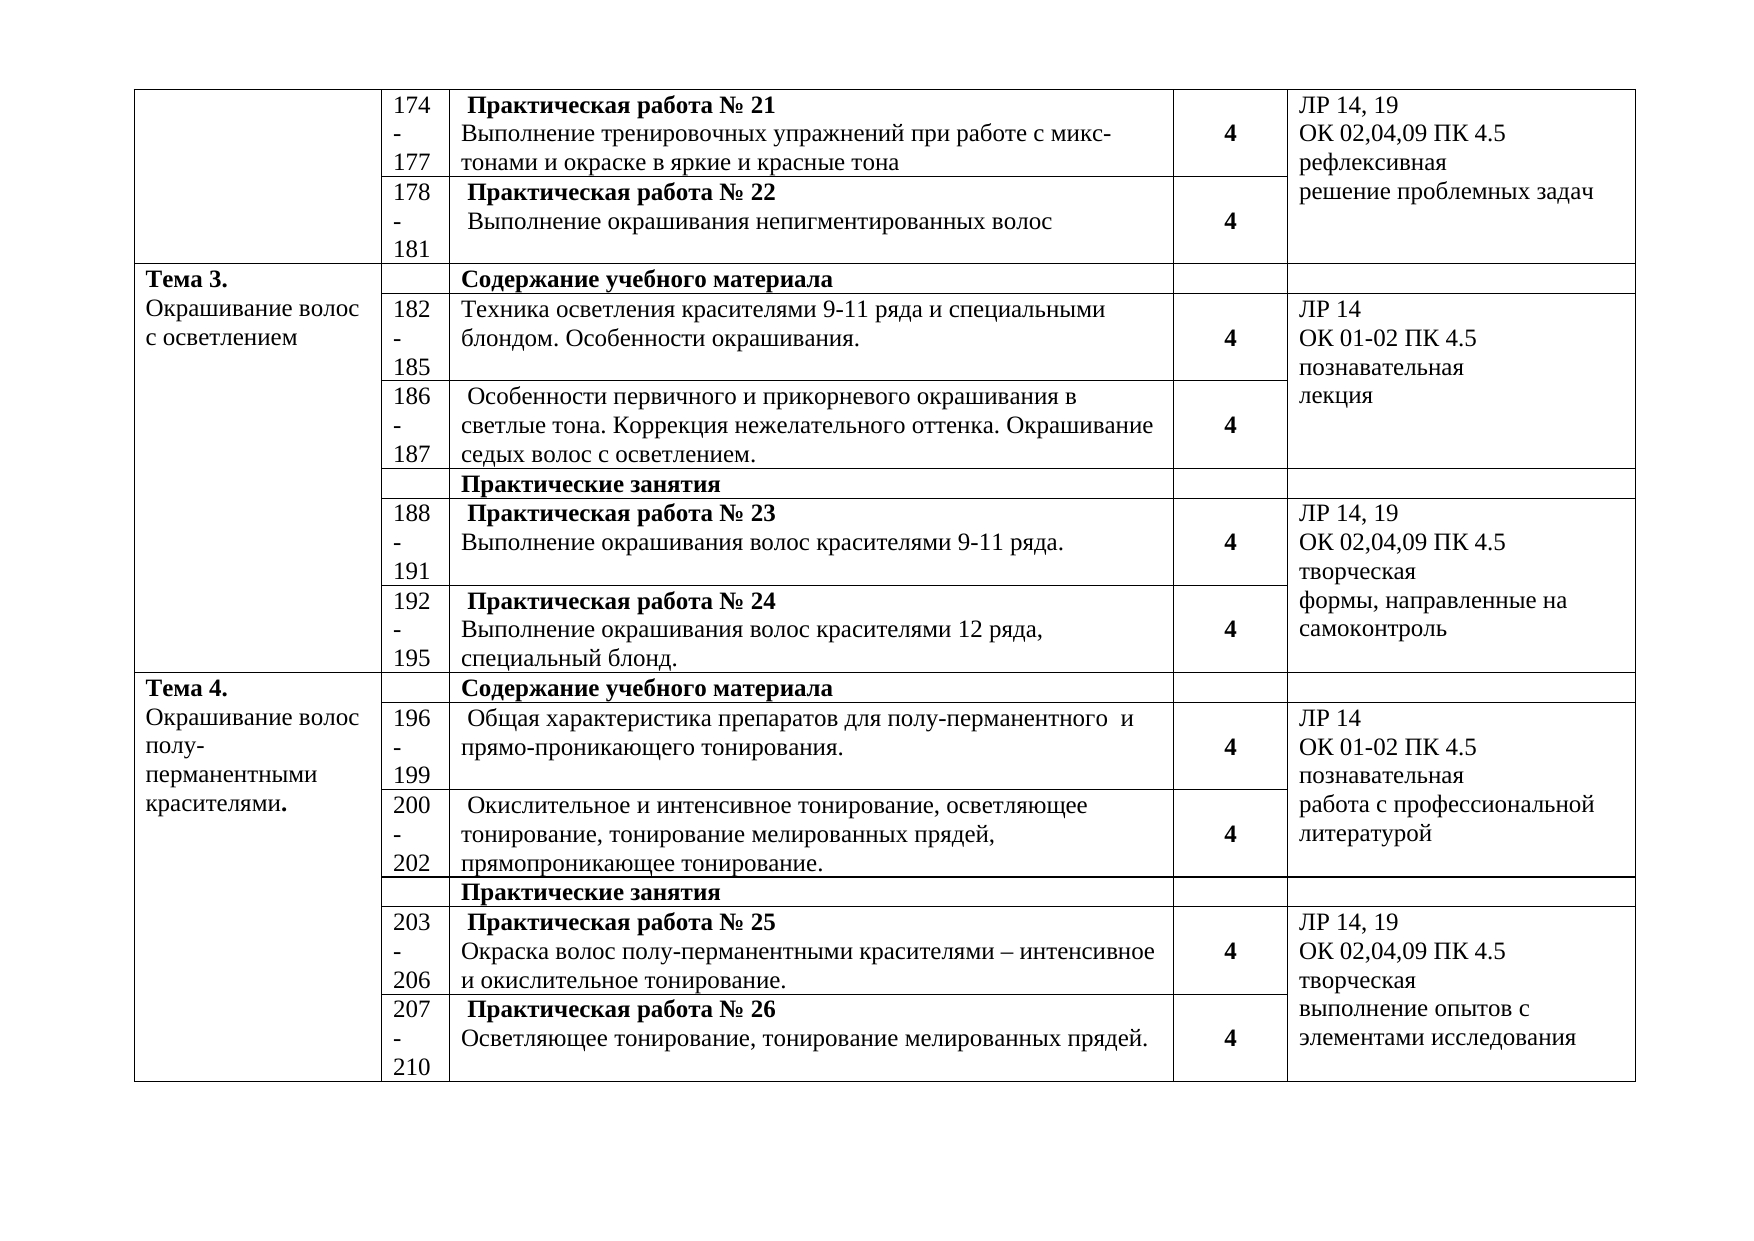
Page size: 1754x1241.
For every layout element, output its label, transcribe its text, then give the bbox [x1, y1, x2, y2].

table_cell Техника осветления красителями 9-11 ряда и специальными блондом. Особенности окрашивания. [450, 294, 1173, 380]
table_cell [1288, 673, 1635, 702]
table_cell Общая характеристика препаратов для полу-перманентного и прямо-проникающего тонирования. [450, 703, 1173, 789]
table_cell 4 [1174, 177, 1287, 263]
table_cell 182-185 [382, 294, 449, 380]
table_cell 4 [1174, 381, 1287, 468]
table_cell 4 [1174, 499, 1287, 585]
table_cell [1174, 673, 1287, 702]
table_cell 4 [1174, 586, 1287, 672]
table_cell 4 [1174, 790, 1287, 876]
table_cell Особенности первичного и прикорневого окрашивания в светлые тона. Коррекция нежелательного оттенка. Окрашивание седых волос с осветлением. [450, 381, 1173, 468]
table_cell 178-181 [382, 177, 449, 263]
table_cell [1174, 469, 1287, 497]
table_cell [382, 264, 449, 293]
table_cell [1288, 878, 1635, 906]
table_cell Окислительное и интенсивное тонирование, осветляющее тонирование, тонирование мелированных прядей, прямопроникающее тонирование. [450, 790, 1173, 876]
table_cell ЛР 14, 19 ОК 02,04,09 ПК 4.5 творческая формы, направленные на самоконтроль [1288, 499, 1635, 672]
table_cell Практическая работа № 25 Окраска волос полу-перманентными красителями – интенсивное и окислительное тонирование. [450, 907, 1173, 993]
table_cell [1288, 469, 1635, 497]
table_cell 4 [1174, 907, 1287, 993]
table_cell 4 [1174, 995, 1287, 1081]
table_cell ЛР 14, 19 ОК 02,04,09 ПК 4.5 творческая выполнение опытов с элементами исследования [1288, 907, 1635, 1081]
table_cell Практические занятия [450, 469, 1173, 497]
table_cell Практическая работа № 26 Осветляющее тонирование, тонирование мелированных прядей. [450, 995, 1173, 1081]
table_cell Практическая работа № 24 Выполнение окрашивания волос красителями 12 ряда, специальный блонд. [450, 586, 1173, 672]
table_cell 4 [1174, 90, 1287, 176]
table_cell [382, 469, 449, 497]
table_cell ЛР 14 ОК 01-02 ПК 4.5 познавательная работа с профессиональной литературой [1288, 703, 1635, 876]
table_cell 200-202 [382, 790, 449, 876]
table_cell Содержание учебного материала [450, 264, 1173, 293]
table_cell 203-206 [382, 907, 449, 993]
table_cell [382, 878, 449, 906]
table_cell Тема 3. Окрашивание волос с осветлением [135, 264, 381, 672]
table_cell 4 [1174, 703, 1287, 789]
table_cell 174-177 [382, 90, 449, 176]
table_cell Практические занятия [450, 878, 1173, 906]
table_cell Содержание учебного материала [450, 673, 1173, 702]
table_cell ЛР 14 ОК 01-02 ПК 4.5 познавательная лекция [1288, 294, 1635, 468]
table_cell Практическая работа № 21 Выполнение тренировочных упражнений при работе с микс-тонами и окраске в яркие и красные тона [450, 90, 1173, 176]
table_cell 207-210 [382, 995, 449, 1081]
table_cell 188-191 [382, 499, 449, 585]
table_cell 186-187 [382, 381, 449, 468]
table_cell [382, 673, 449, 702]
table_cell 4 [1174, 294, 1287, 380]
table_cell Практическая работа № 23 Выполнение окрашивания волос красителями 9-11 ряда. [450, 499, 1173, 585]
table_cell Практическая работа № 22 Выполнение окрашивания непигментированных волос [450, 177, 1173, 263]
table_cell [1288, 264, 1635, 293]
table_cell 192-195 [382, 586, 449, 672]
table_cell [1174, 878, 1287, 906]
table_cell ЛР 14, 19 ОК 02,04,09 ПК 4.5 рефлексивная решение проблемных задач [1288, 90, 1635, 263]
table_cell Тема 4. Окрашивание волос полу-перманентными красителями. [135, 673, 381, 1081]
table_cell [1174, 264, 1287, 293]
table_cell 196-199 [382, 703, 449, 789]
